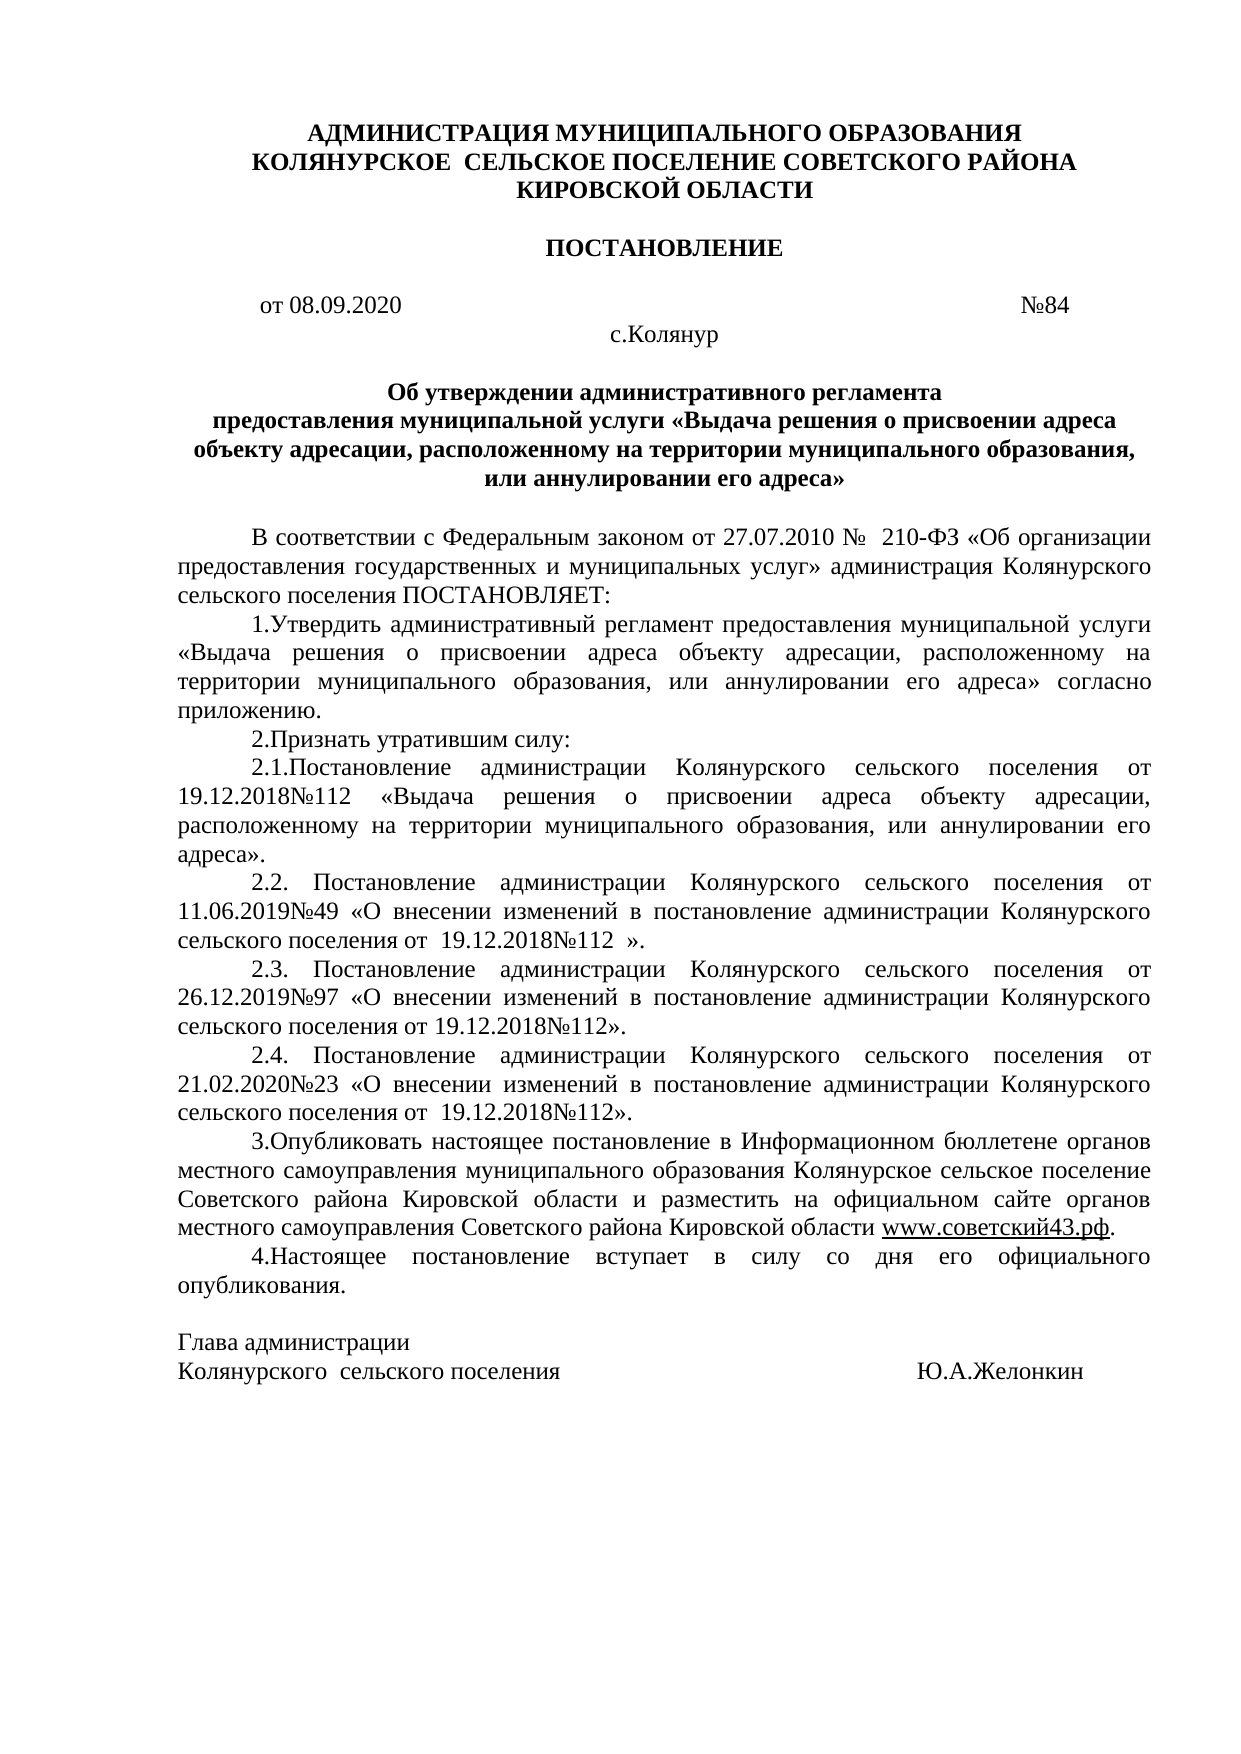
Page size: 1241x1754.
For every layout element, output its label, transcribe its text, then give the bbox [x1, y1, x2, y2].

text 2.1.Постановление администрации Колянурского сельского поселения от 19.12.2018№112 «Выдача решения о присвоении адреса объекту адресации, расположенному на территории муниципального образования, или аннулировании его адреса». [177, 752, 1152, 867]
text ПОСТАНОВЛЕНИЕ [177, 233, 1152, 262]
text 2.3. Постановление администрации Колянурского сельского поселения от 26.12.2019№97 «О внесении изменений в постановление администрации Колянурского сельского поселения от 19.12.2018№112». [177, 954, 1152, 1040]
text 1.Утвердить административный регламент предоставления муниципальной услуги «Выдача решения о присвоении адреса объекту адресации, расположенному на территории муниципального образования, или аннулировании его адреса» согласно приложению. [177, 609, 1152, 724]
text АДМИНИСТРАЦИЯ МУНИЦИПАЛЬНОГО ОБРАЗОВАНИЯ [177, 118, 1152, 147]
text с.Колянур [177, 319, 1152, 348]
text предоставления муниципальной услуги «Выдача решения о присвоении адреса объекту адресации, расположенному на территории муниципального образования, или аннулировании его адреса» [177, 406, 1152, 492]
text 2.Признать утратившим силу: [177, 724, 1152, 752]
text КОЛЯНУРСКОЕ СЕЛЬСКОЕ ПОСЕЛЕНИЕ СОВЕТСКОГО РАЙОНА [177, 147, 1152, 176]
text КИРОВСКОЙ ОБЛАСТИ [177, 176, 1152, 204]
text от 08.09.2020 №84 [177, 291, 1152, 319]
text 3.Опубликовать настоящее постановление в Информационном бюллетене органов местного самоуправления муниципального образования Колянурское сельское поселение Советского района Кировской области и разместить на официальном сайте органов местного самоуправления Советского района Кировской области www.советский43.рф. [177, 1126, 1152, 1241]
text Глава администрации [177, 1327, 1152, 1356]
text 2.4. Постановление администрации Колянурского сельского поселения от 21.02.2020№23 «О внесении изменений в постановление администрации Колянурского сельского поселения от 19.12.2018№112». [177, 1040, 1152, 1126]
text Колянурского сельского поселения Ю.А.Желонкин [177, 1356, 1152, 1385]
text 2.2. Постановление администрации Колянурского сельского поселения от 11.06.2019№49 «О внесении изменений в постановление администрации Колянурского сельского поселения от 19.12.2018№112 ». [177, 867, 1152, 954]
text 4.Настоящее постановление вступает в силу со дня его официального опубликования. [177, 1241, 1152, 1299]
text В соответствии с Федеральным законом от 27.07.2010 № 210-ФЗ «Об организации предоставления государственных и муниципальных услуг» администрация Колянурского сельского поселения ПОСТАНОВЛЯЕТ: [177, 522, 1152, 609]
text Об утверждении административного регламента [177, 377, 1152, 406]
